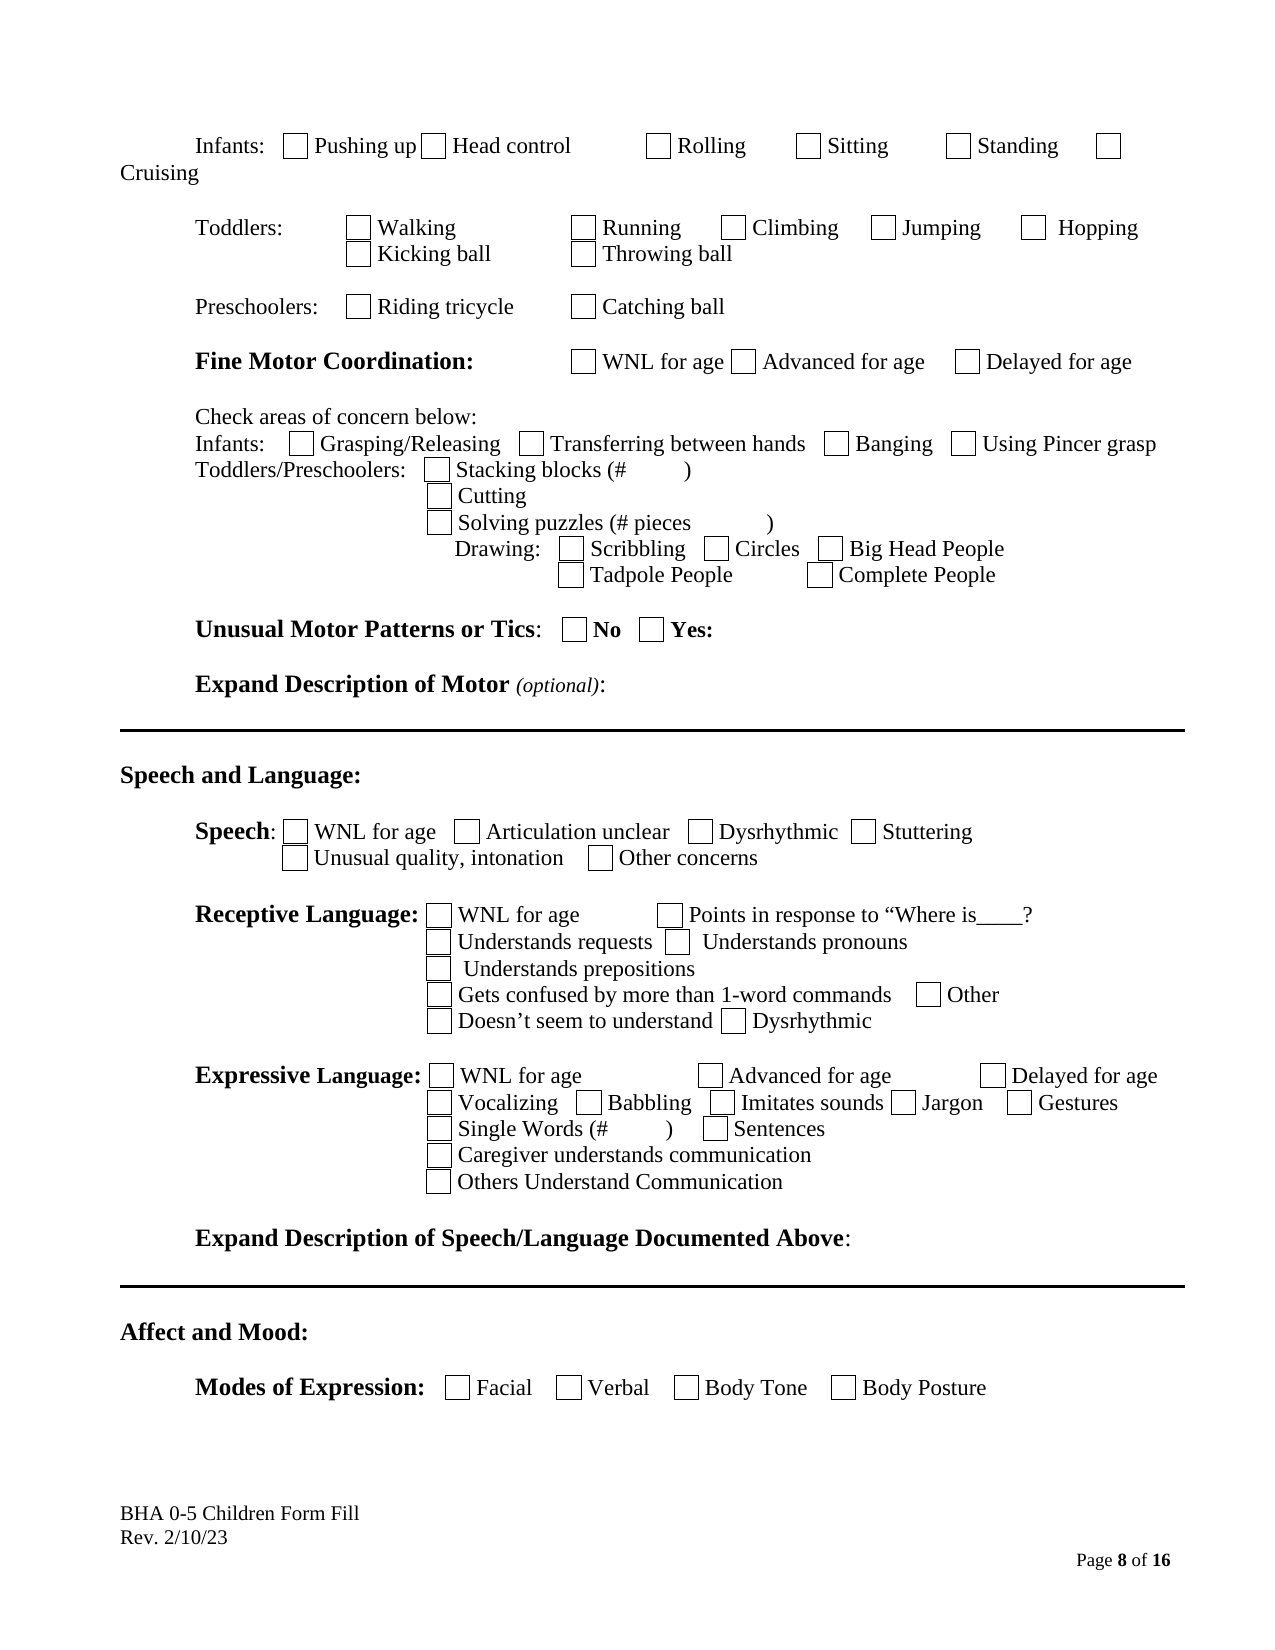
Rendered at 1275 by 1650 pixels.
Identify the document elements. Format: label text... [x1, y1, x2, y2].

text Kicking ball Throwing ball [270, 240, 1185, 267]
text Drawing: Scribbling Circles Big Head People [420, 535, 1185, 561]
text Speech: WNL for age Articulation unclear Dysrhythmic Stuttering [120, 816, 1185, 844]
text Caregiver understands communication [270, 1142, 1185, 1168]
text Check areas of concern below: [120, 403, 1185, 429]
text Expand Description of Motor (optional): [120, 669, 1185, 698]
text Preschoolers: Riding tricycle Catching ball [120, 293, 1185, 319]
text Tadpole People Complete People [420, 561, 1185, 588]
text Understands requests Understands pronouns [270, 928, 1185, 955]
text Single Words (# ) Sentences [120, 1115, 1185, 1142]
text Vocalizing Babbling Imitates sounds Jargon Gestures [120, 1089, 1185, 1115]
text Unusual quality, intonation Other concerns [270, 844, 1185, 871]
text Unusual Motor Patterns or Tics: No Yes: [120, 614, 1185, 643]
text Toddlers: Walking Running Climbing Jumping Hopping [120, 214, 1185, 240]
text Others Understand Communication [270, 1168, 1185, 1194]
text Expand Description of Speech/Language Documented Above: [120, 1223, 1185, 1252]
text Solving puzzles (# pieces ) [420, 509, 1185, 535]
text Fine Motor Coordination: WNL for age Advanced for age Delayed for age [120, 346, 1185, 374]
text Modes of Expression: Facial Verbal Body Tone Body Posture [120, 1372, 1185, 1400]
text Receptive Language: WNL for age Points in response to “Where is____? [120, 899, 1185, 928]
text Doesn’t seem to understand Dysrhythmic [120, 1007, 1185, 1034]
text Cutting [345, 482, 1185, 509]
text Affect and Mood: [120, 1317, 1185, 1345]
text Speech and Language: [120, 761, 1185, 789]
text Understands prepositions [270, 955, 1185, 981]
text Infants: Pushing up Head control Rolling Sitting Standing Cruising [120, 132, 1185, 185]
text Infants: Grasping/Releasing Transferring between hands Banging Using Pincer grasp [120, 429, 1185, 456]
text Toddlers/Preschoolers: Stacking blocks (# ) [120, 456, 1185, 482]
text Gets confused by more than 1-word commands Other [420, 981, 1185, 1007]
text Expressive Language: WNL for age Advanced for age Delayed for age [120, 1060, 1185, 1089]
